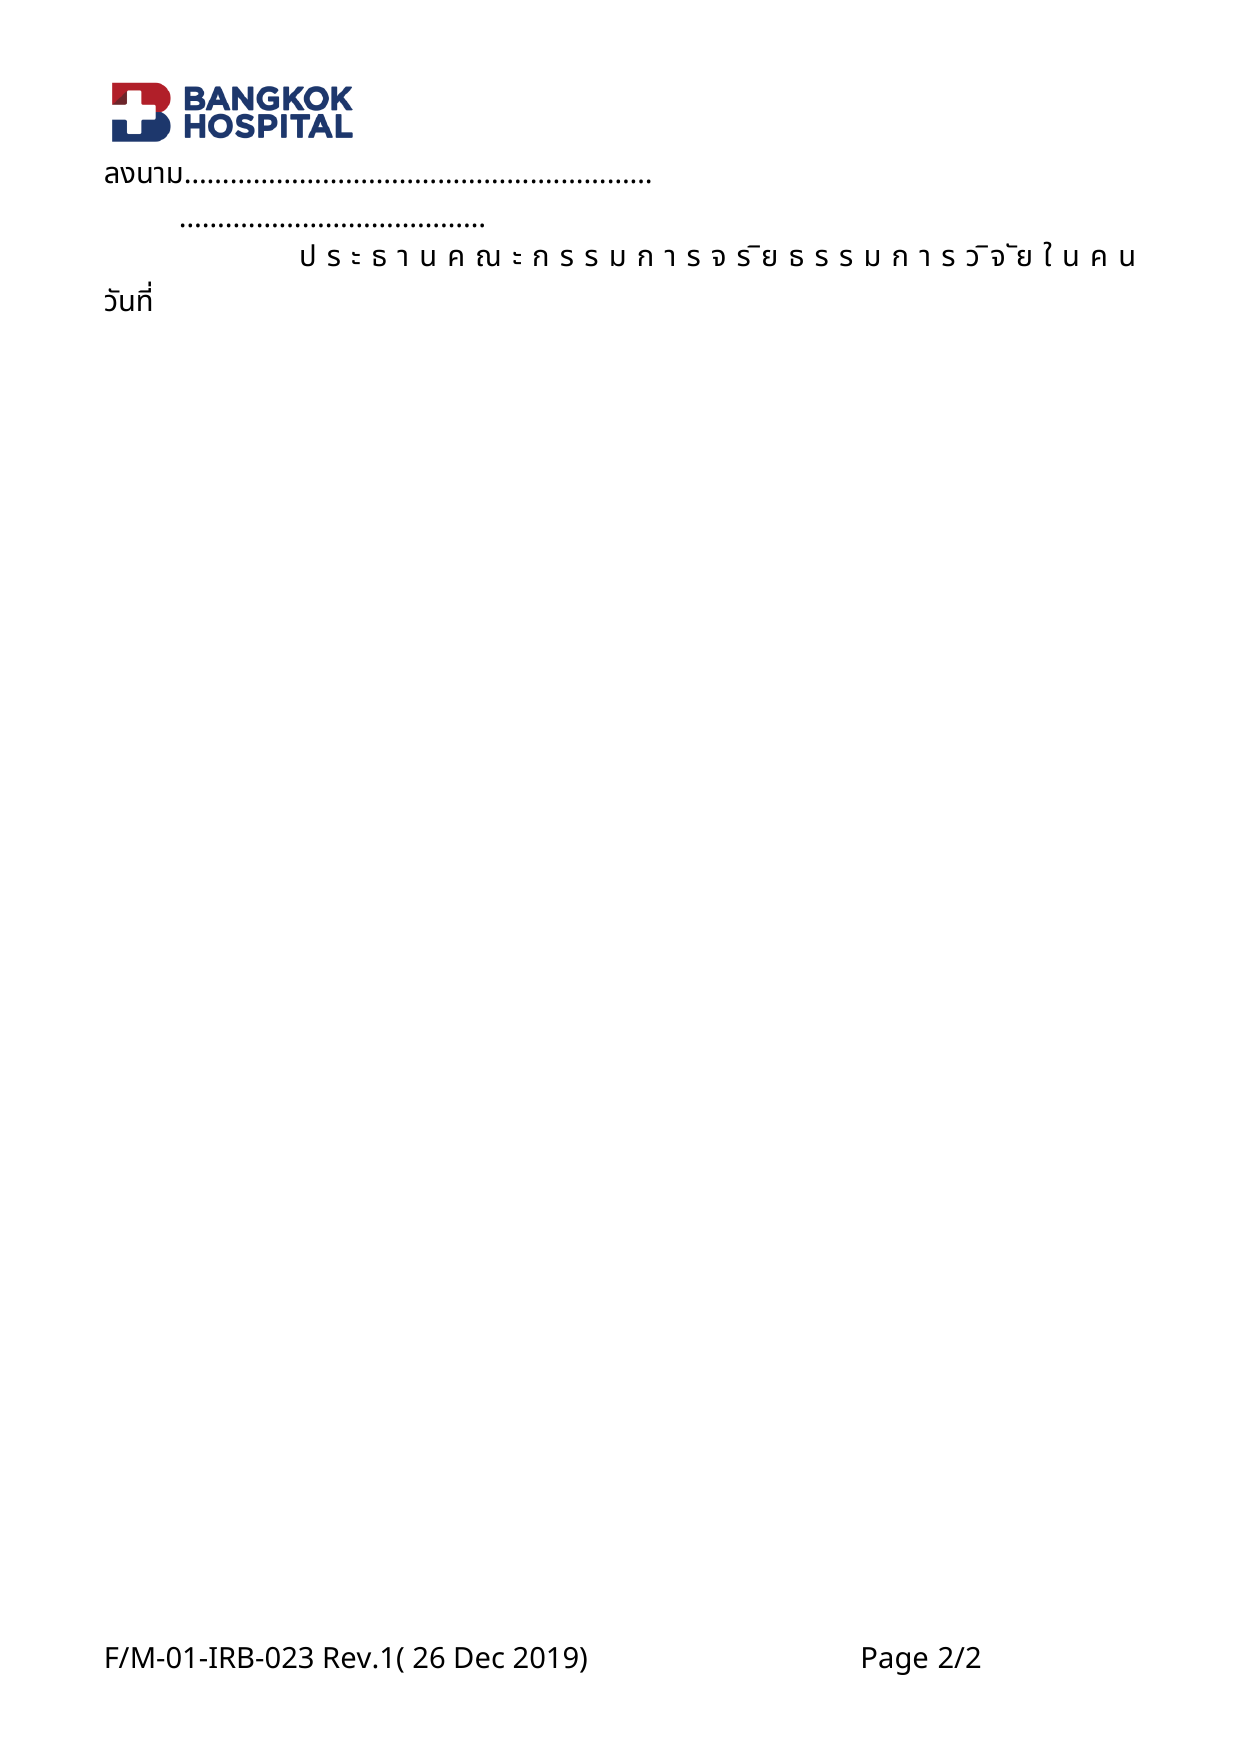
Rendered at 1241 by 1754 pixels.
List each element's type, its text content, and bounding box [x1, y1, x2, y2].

text ประธานคณะกรรมการจริยธรรมการวิจัยในคน วันที่ [103, 236, 1137, 324]
picture [103, 73, 364, 152]
text ลงนาม……………………………………….…………… …….…………………………… [103, 152, 1137, 236]
